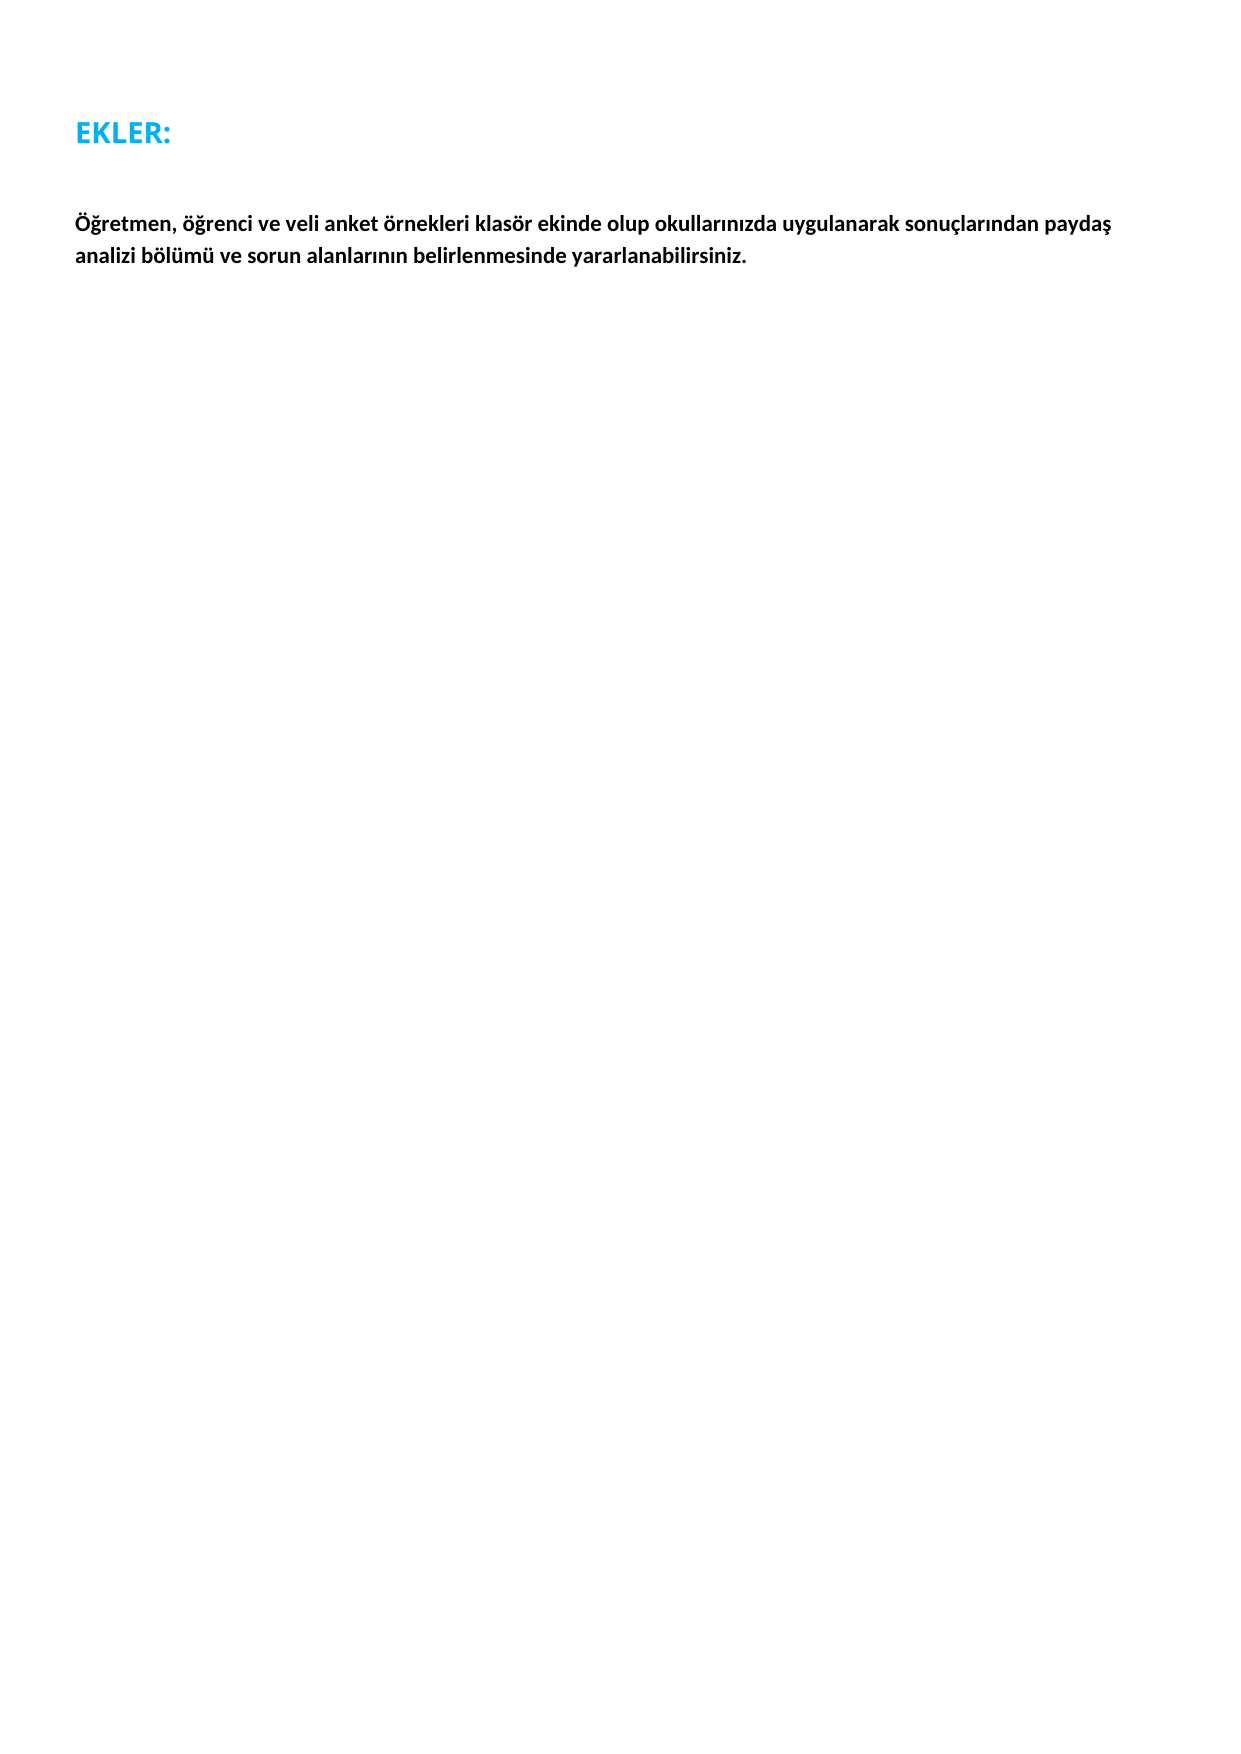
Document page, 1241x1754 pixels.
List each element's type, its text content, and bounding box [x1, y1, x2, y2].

subtitle EKLER: [75, 112, 1165, 152]
text Öğretmen, öğrenci ve veli anket örnekleri klasör ekinde olup okullarınızda uygulanarak sonuçlarından paydaş analizi bölümü ve sorun alanlarının belirlenmesinde yararlanabilirsiniz. [75, 209, 1165, 270]
